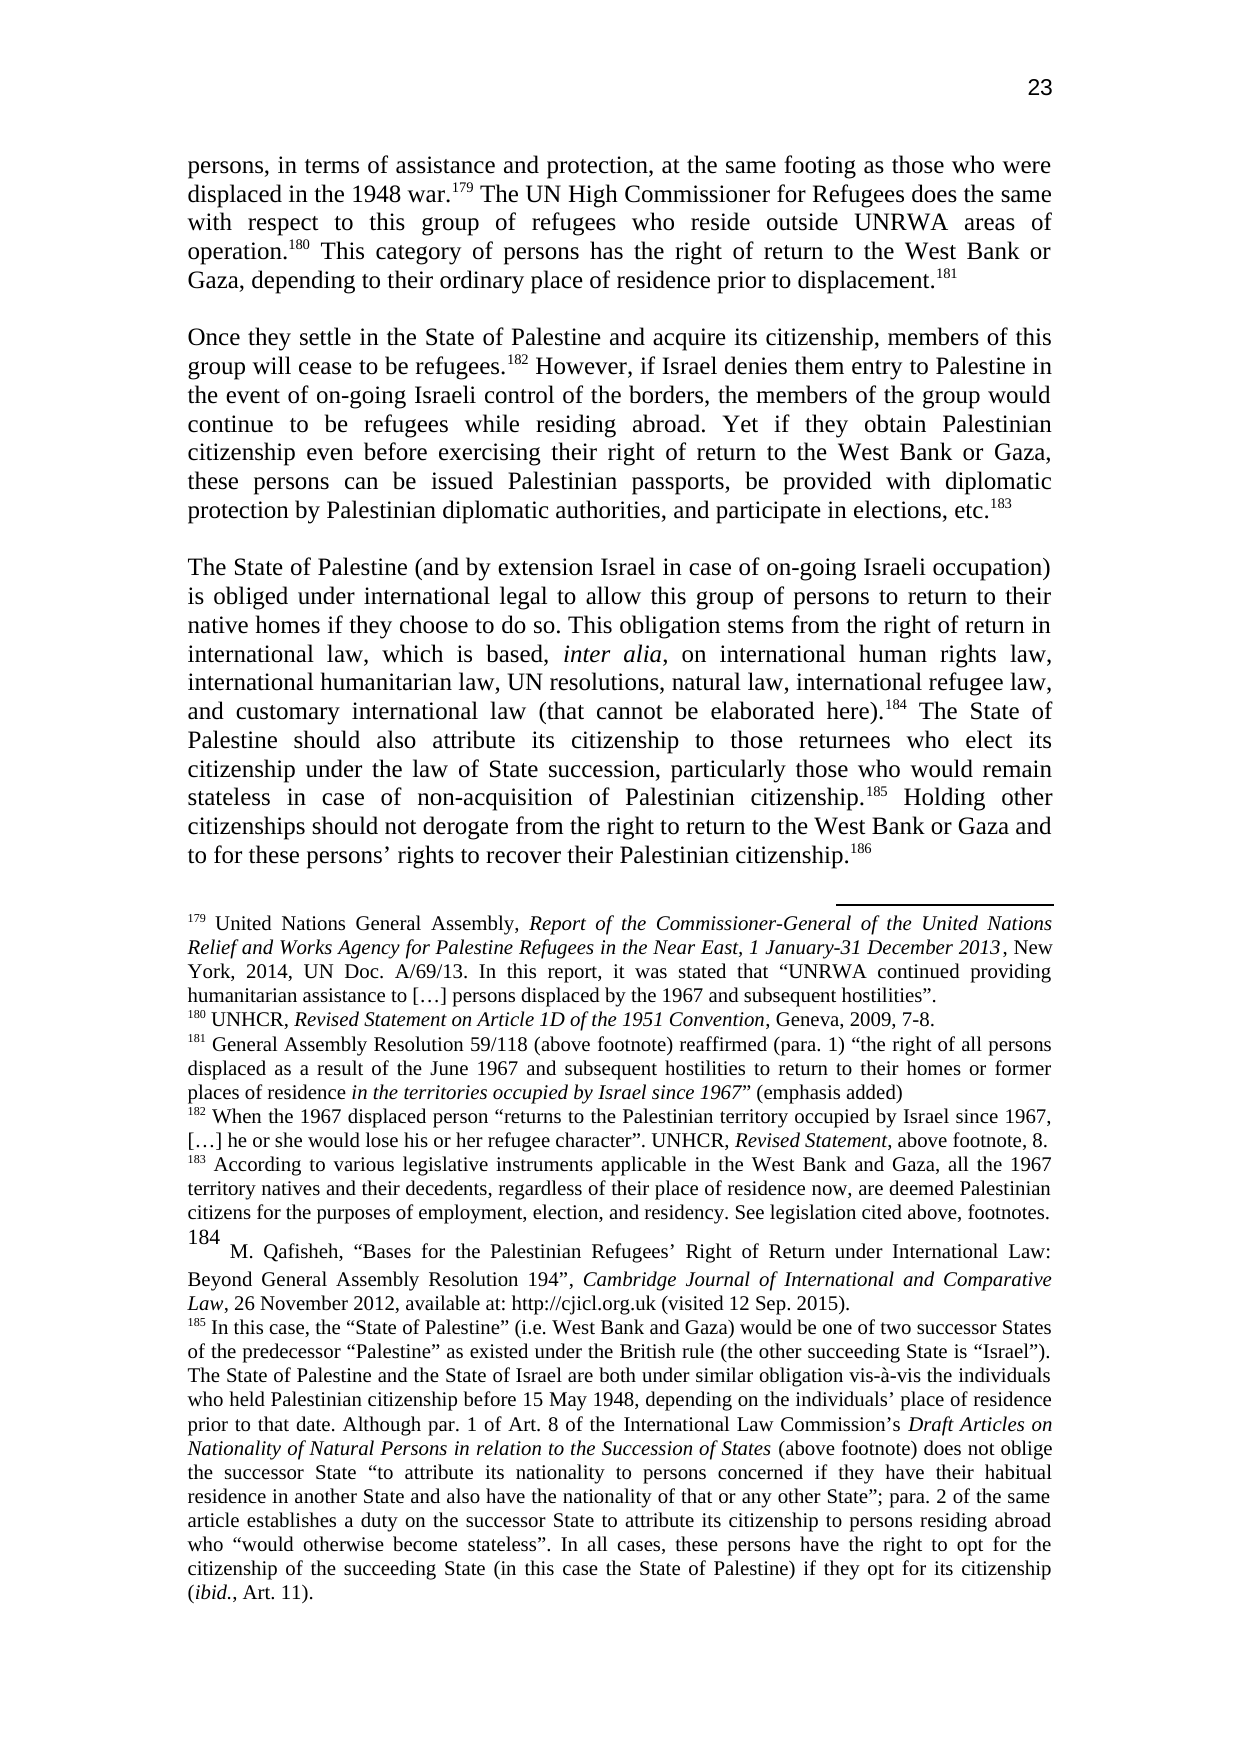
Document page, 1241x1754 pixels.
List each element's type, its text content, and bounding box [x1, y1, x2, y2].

text The State of Palestine (and by extension Israel in case of on-going Israeli occupation) is obliged under international legal to allow this group of persons to return to their native homes if they choose to do so. This obligation stems from the right of return in international law, which is based, inter alia, on international human rights law, international humanitarian law, UN resolutions, natural law, international refugee law, and customary international law (that cannot be elaborated here). The State of Palestine should also attribute its citizenship to those returnees who elect its citizenship under the law of State succession, particularly those who would remain stateless in case of non-acquisition of Palestinian citizenship. Holding other citizenships should not derogate from the right to return to the West Bank or Gaza and to for these persons’ rights to recover their Palestinian citizenship. [187, 552, 1053, 869]
text Under international law, these peoples are deemed as ordinary refugees. A number of UN General Assembly resolutions regard as refugees those persons “displaced [...] as a result of the June 1967 and subsequent hostilities”. UNRWA deals with those persons, in terms of assistance and protection, at the same footing as those who were displaced in the 1948 war. The UN High Commissioner for Refugees does the same with respect to this group of refugees who reside outside UNRWA areas of operation. This category of persons has the right of return to the West Bank or Gaza, depending to their ordinary place of residence prior to displacement. [187, 150, 1053, 294]
text Once they settle in the State of Palestine and acquire its citizenship, members of this group will cease to be refugees. However, if Israel denies them entry to Palestine in the event of on-going Israeli control of the borders, the members of the group would continue to be refugees while residing abroad. Yet if they obtain Palestinian citizenship even before exercising their right of return to the West Bank or Gaza, these persons can be issued Palestinian passports, be provided with diplomatic protection by Palestinian diplomatic authorities, and participate in elections, etc. [187, 322, 1053, 524]
